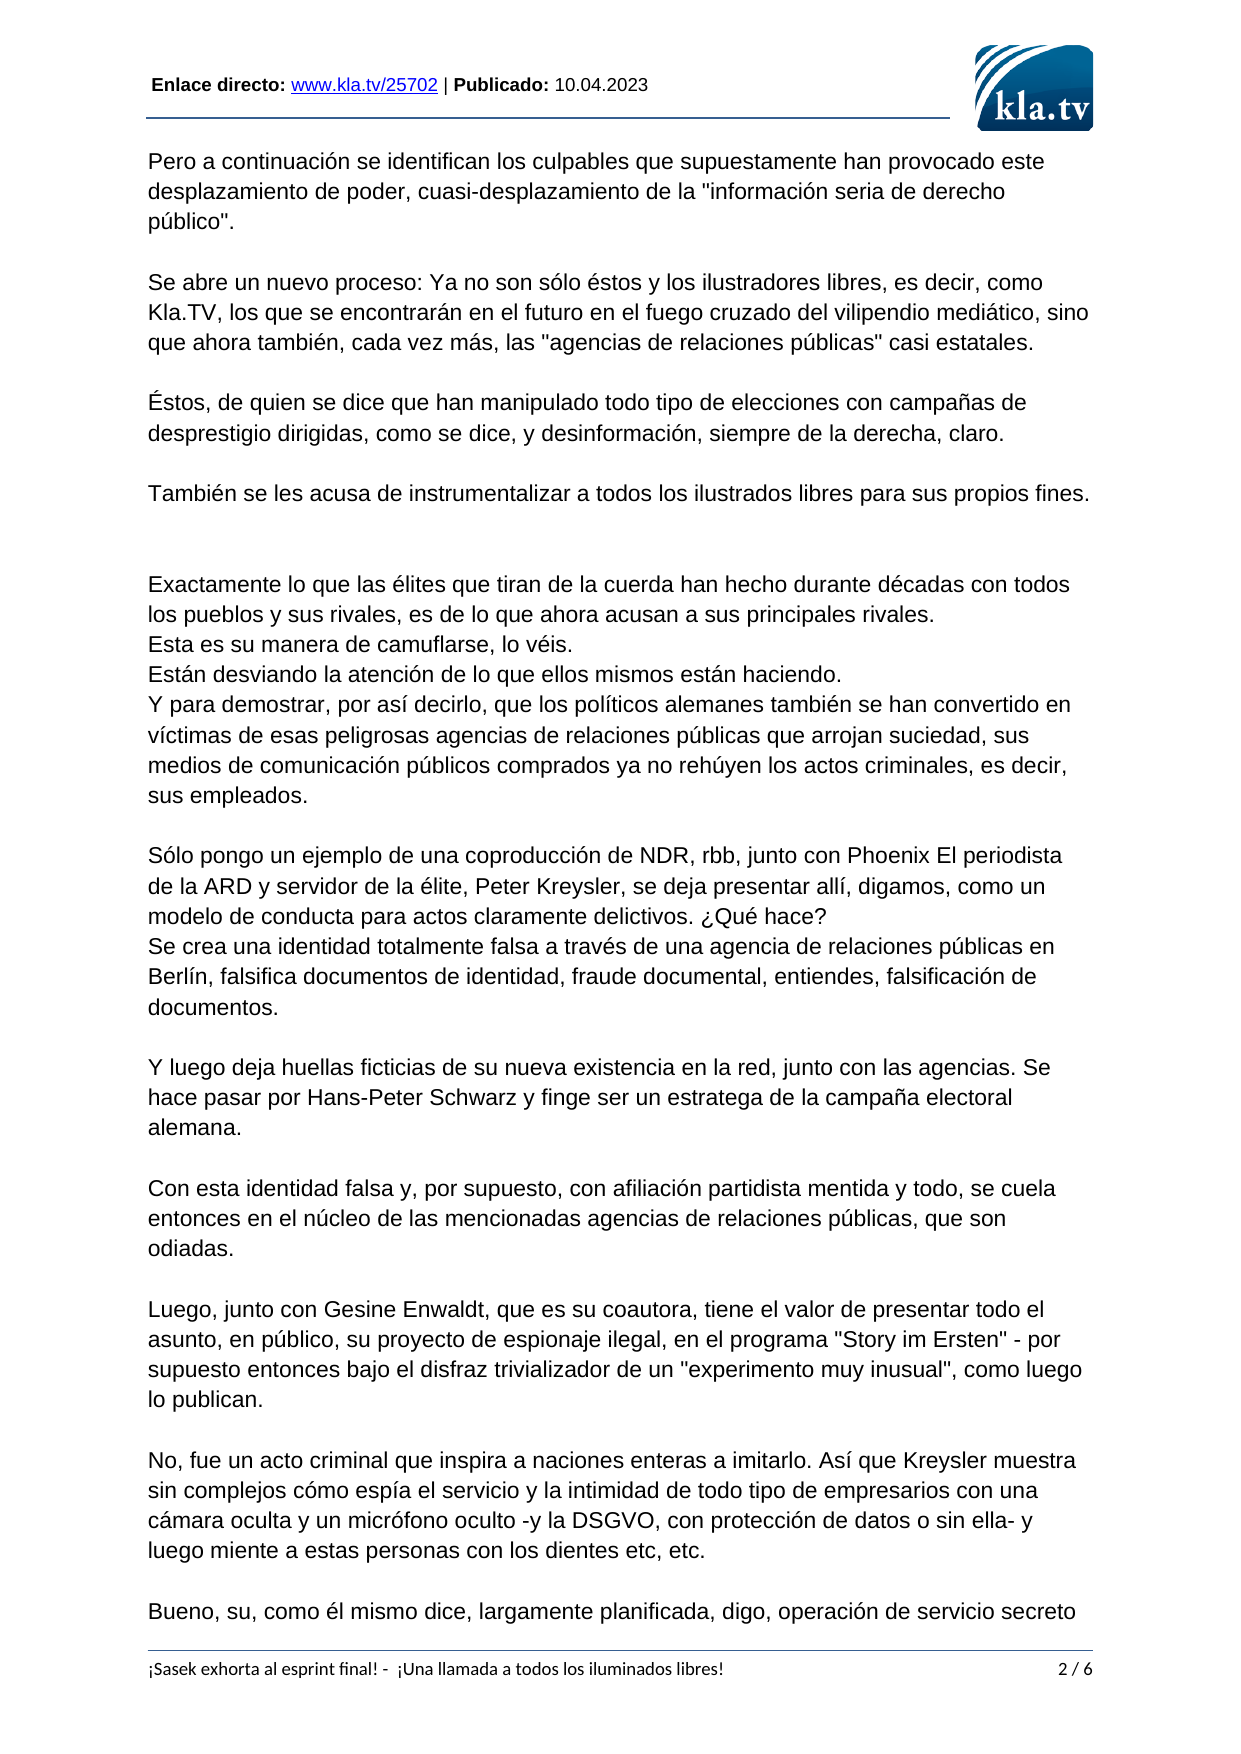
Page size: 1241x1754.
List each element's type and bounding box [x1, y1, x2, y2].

text [148, 148, 1093, 1624]
